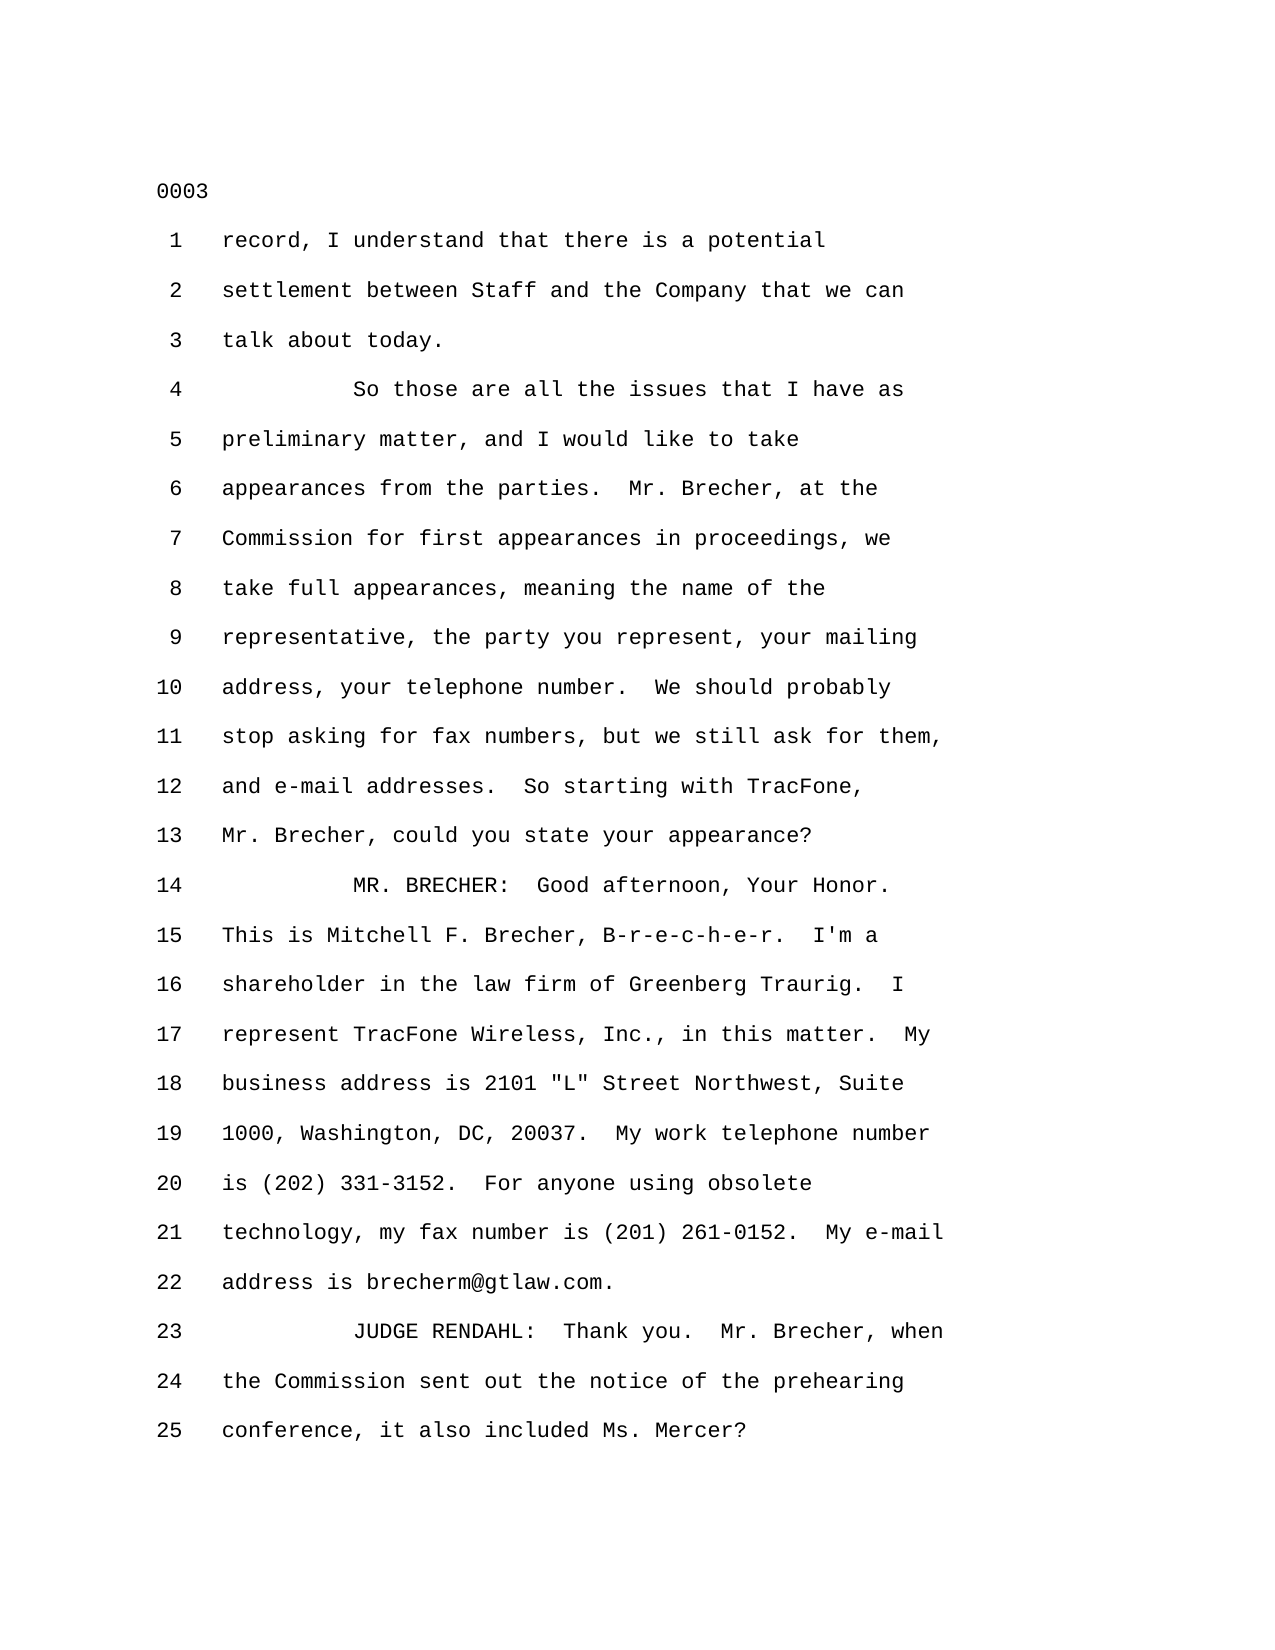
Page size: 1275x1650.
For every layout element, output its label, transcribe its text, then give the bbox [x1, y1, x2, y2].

text 12 and e-mail addresses. So starting with TracFone, [156, 775, 1119, 800]
text 17 represent TracFone Wireless, Inc., in this matter. My [156, 1023, 1119, 1048]
text 21 technology, my fax number is (201) 261-0152. My e-mail [156, 1221, 1119, 1246]
text 24 the Commission sent out the notice of the prehearing [156, 1370, 1119, 1395]
text 23 JUDGE RENDAHL: Thank you. Mr. Brecher, when [156, 1320, 1119, 1345]
text 15 This is Mitchell F. Brecher, B-r-e-c-h-e-r. I'm a [156, 924, 1119, 948]
text 8 take full appearances, meaning the name of the [156, 577, 1119, 601]
text 20 is (202) 331-3152. For anyone using obsolete [156, 1172, 1119, 1196]
text 25 conference, it also included Ms. Mercer? [156, 1419, 1119, 1444]
text 22 address is brecherm@gtlaw.com. [156, 1271, 1119, 1296]
text 11 stop asking for fax numbers, but we still ask for them, [156, 725, 1119, 750]
text 14 MR. BRECHER: Good afternoon, Your Honor. [156, 874, 1119, 899]
text 2 settlement between Staff and the Company that we can [156, 279, 1119, 304]
text 6 appearances from the parties. Mr. Brecher, at the [156, 477, 1119, 502]
text 5 preliminary matter, and I would like to take [156, 428, 1119, 453]
text 19 1000, Washington, DC, 20037. My work telephone number [156, 1122, 1119, 1147]
text 13 Mr. Brecher, could you state your appearance? [156, 824, 1119, 849]
text 9 representative, the party you represent, your mailing [156, 626, 1119, 651]
text 0003 [156, 180, 1119, 205]
text 1 record, I understand that there is a potential [156, 229, 1119, 254]
text 4 So those are all the issues that I have as [156, 378, 1119, 403]
text 18 business address is 2101 "L" Street Northwest, Suite [156, 1072, 1119, 1097]
text 10 address, your telephone number. We should probably [156, 676, 1119, 701]
text 16 shareholder in the law firm of Greenberg Traurig. I [156, 973, 1119, 998]
text 7 Commission for first appearances in proceedings, we [156, 527, 1119, 552]
text 3 talk about today. [156, 329, 1119, 353]
